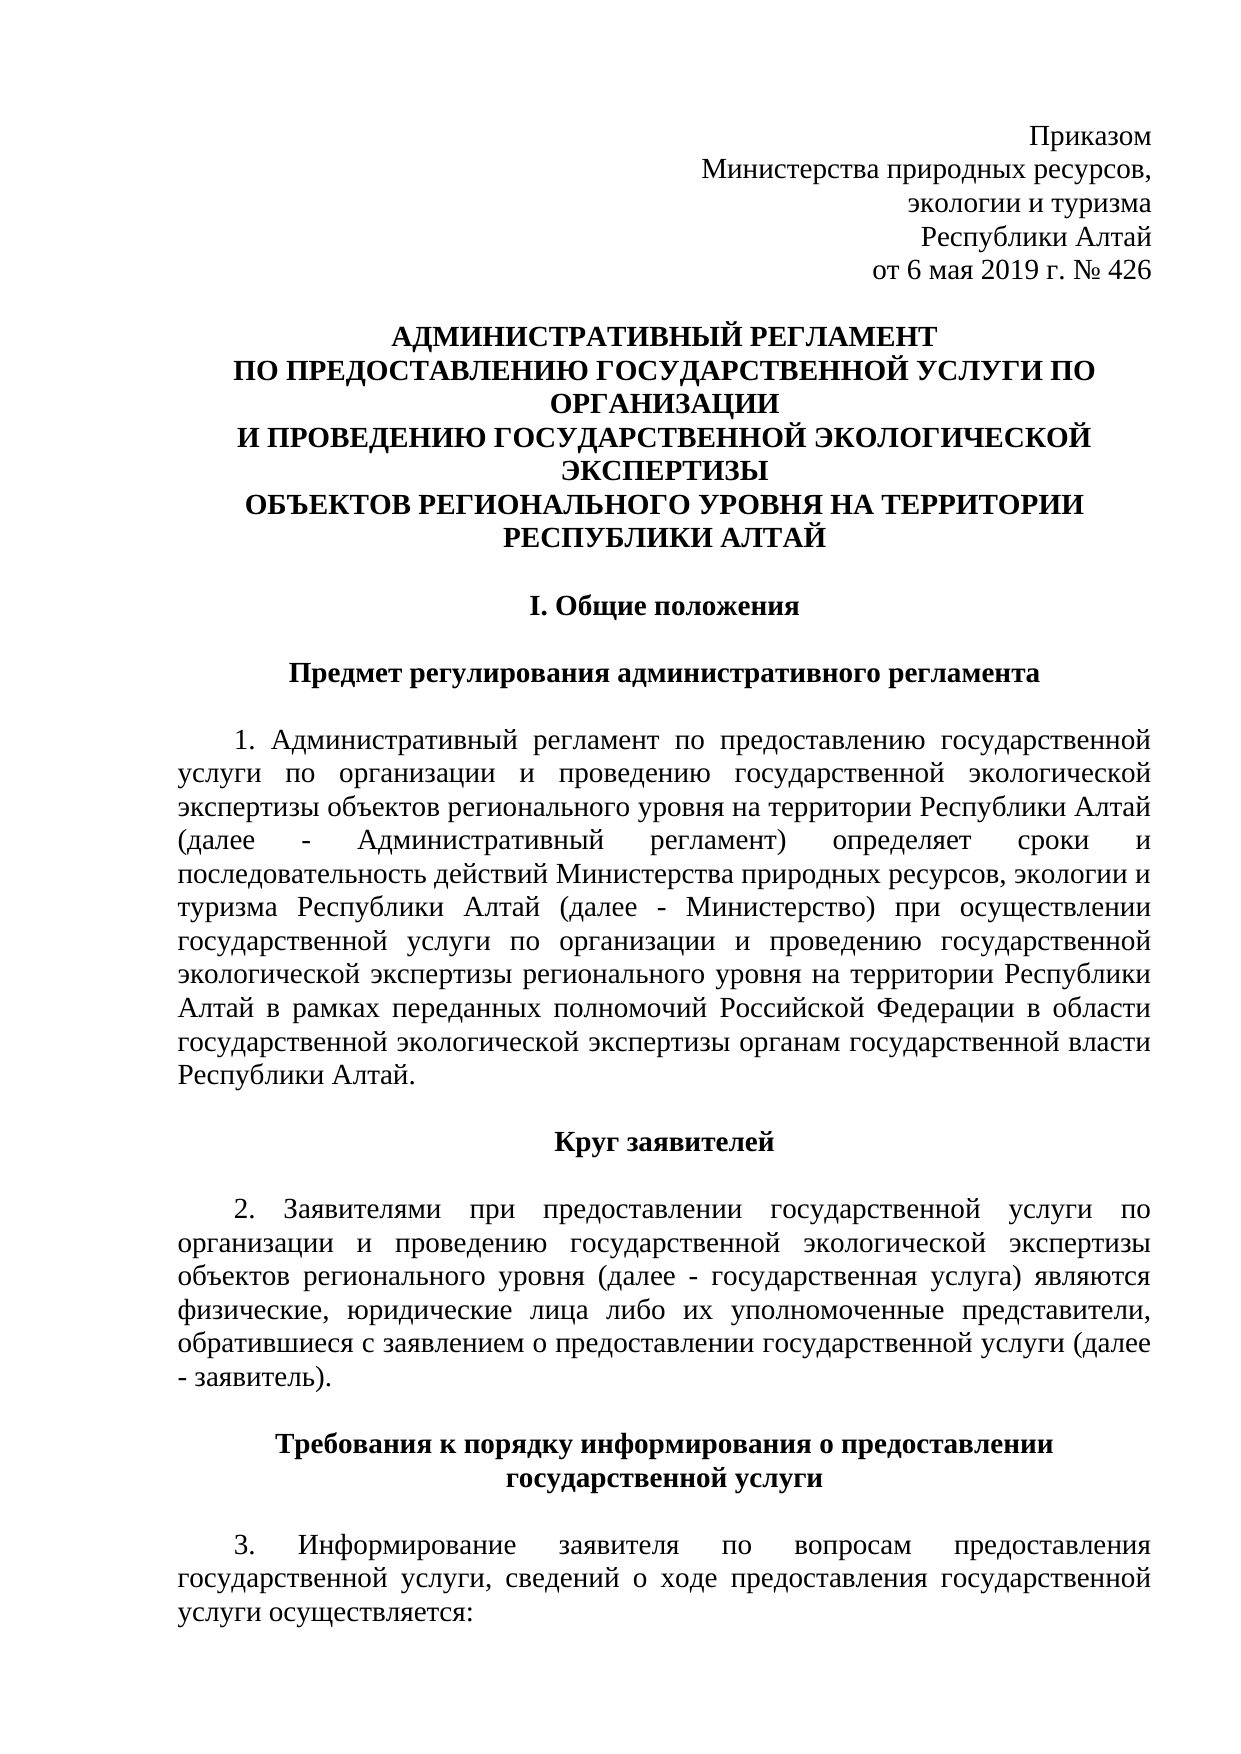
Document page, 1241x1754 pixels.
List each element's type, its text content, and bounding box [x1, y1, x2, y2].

text экологии и туризма [177, 185, 1152, 219]
text от 6 мая 2019 г. № 426 [177, 252, 1152, 286]
text Министерства природных ресурсов, [177, 152, 1152, 185]
title Требования к порядку информирования о предоставлении [177, 1426, 1152, 1460]
text 3. Информирование заявителя по вопросам предоставления государственной услуги, сведений о ходе предоставления государственной услуги осуществляется: [177, 1527, 1152, 1627]
title АДМИНИСТРАТИВНЫЙ РЕГЛАМЕНТ [177, 319, 1152, 353]
text Республики Алтай [177, 219, 1152, 252]
title Предмет регулирования административного регламента [177, 655, 1152, 688]
text Приказом [177, 118, 1152, 152]
title ОБЪЕКТОВ РЕГИОНАЛЬНОГО УРОВНЯ НА ТЕРРИТОРИИ РЕСПУБЛИКИ АЛТАЙ [177, 487, 1152, 554]
title ПО ПРЕДОСТАВЛЕНИЮ ГОСУДАРСТВЕННОЙ УСЛУГИ ПО ОРГАНИЗАЦИИ [177, 353, 1152, 420]
text 1. Административный регламент по предоставлению государственной услуги по организации и проведению государственной экологической экспертизы объектов регионального уровня на территории Республики Алтай (далее - Административный регламент) определяет сроки и последовательность действий Министерства природных ресурсов, экологии и туризма Республики Алтай (далее - Министерство) при осуществлении государственной услуги по организации и проведению государственной экологической экспертизы регионального уровня на территории Республики Алтай в рамках переданных полномочий Российской Федерации в области государственной экологической экспертизы органам государственной власти Республики Алтай. [177, 722, 1152, 1091]
text 2. Заявителями при предоставлении государственной услуги по организации и проведению государственной экологической экспертизы объектов регионального уровня (далее - государственная услуга) являются физические, юридические лица либо их уполномоченные представители, обратившиеся с заявлением о предоставлении государственной услуги (далее - заявитель). [177, 1191, 1152, 1393]
title I. Общие положения [177, 588, 1152, 621]
title Круг заявителей [177, 1124, 1152, 1158]
title государственной услуги [177, 1460, 1152, 1493]
title И ПРОВЕДЕНИЮ ГОСУДАРСТВЕННОЙ ЭКОЛОГИЧЕСКОЙ ЭКСПЕРТИЗЫ [177, 420, 1152, 487]
